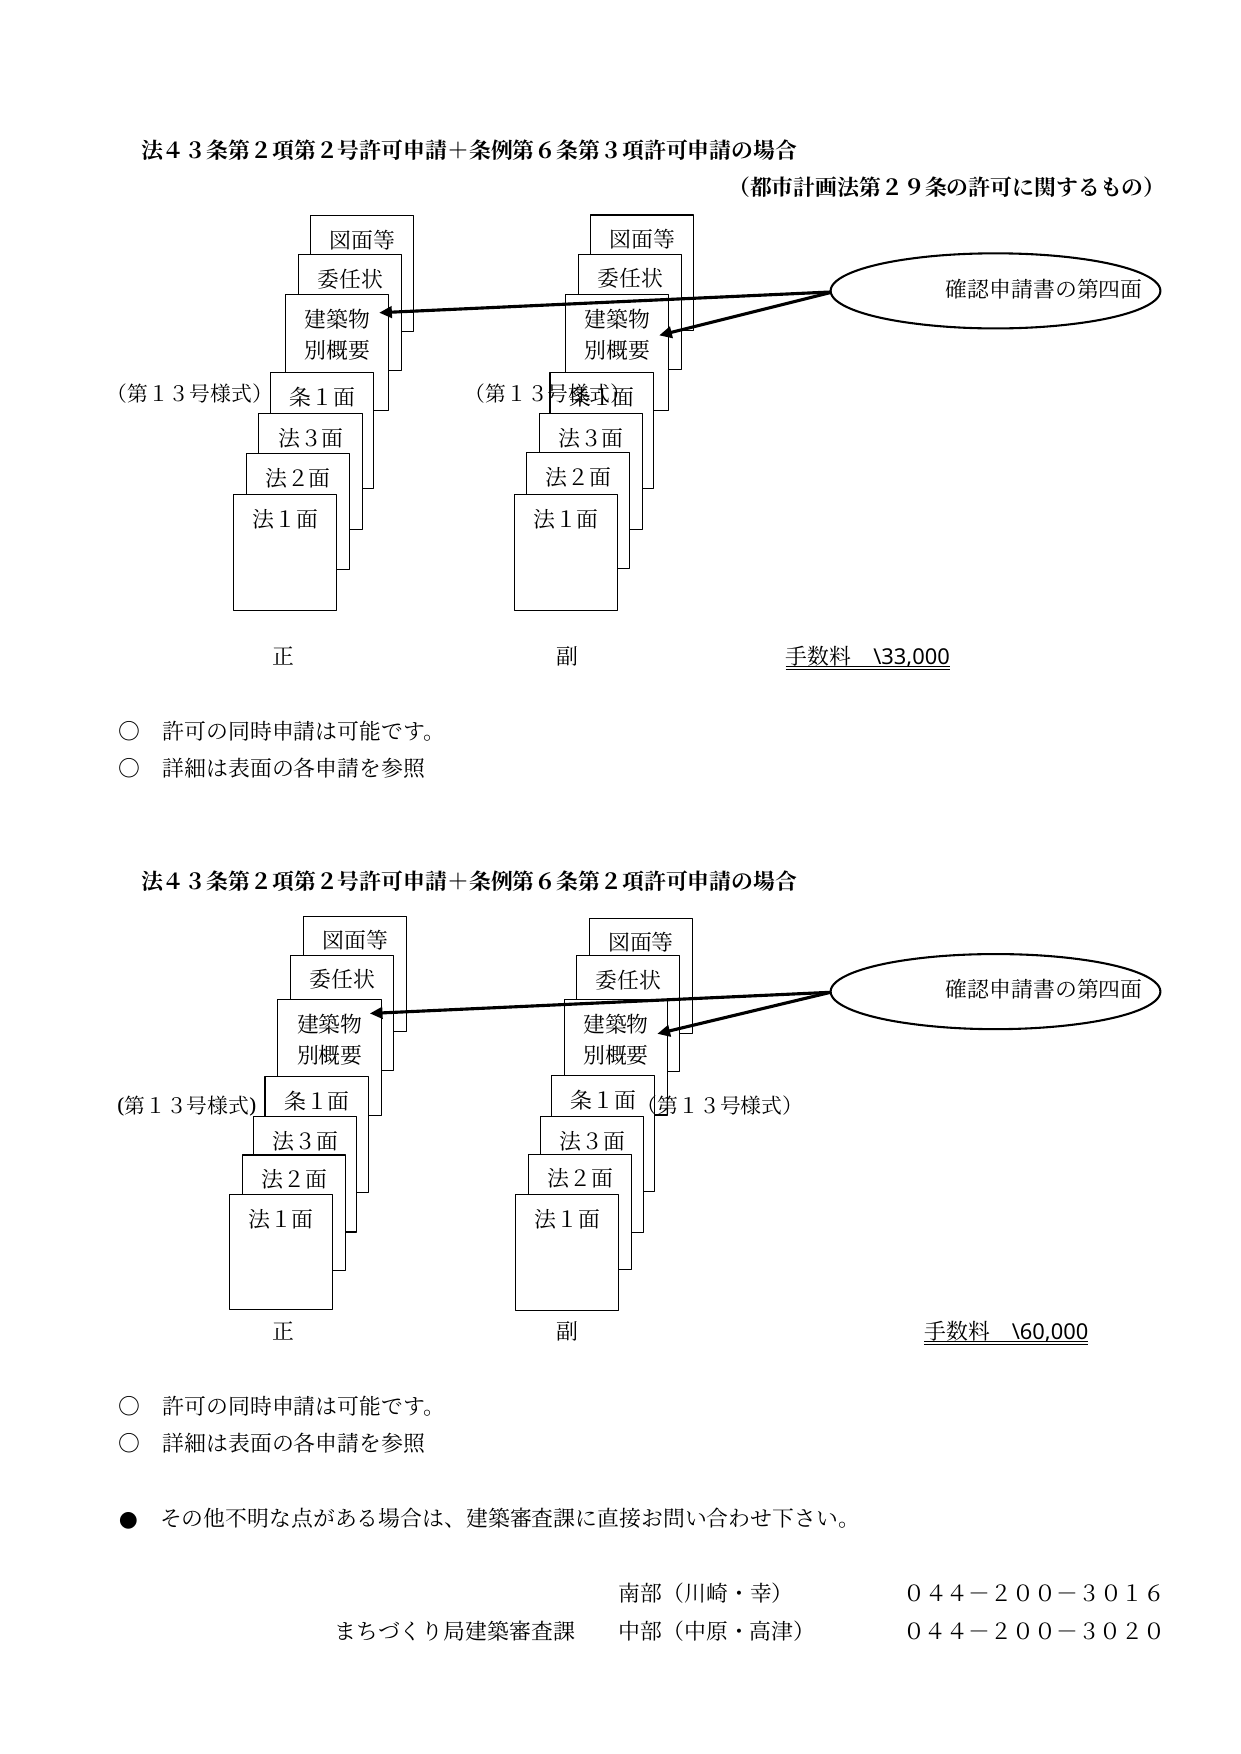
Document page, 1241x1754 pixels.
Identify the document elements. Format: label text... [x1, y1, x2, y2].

text 正 副 手数料 \60,000 [75, 1311, 1165, 1349]
text (第１３号様式) （第１３号様式） [369, 1086, 1165, 1124]
text 法４３条第２項第２号許可申請＋条例第６条第２項許可申請の場合 [75, 861, 1165, 899]
text （第１３号様式） （第１３号様式） [75, 374, 270, 411]
text 〇 許可の同時申請は可能です。 [75, 1386, 1165, 1424]
text 法４３条第２項第２号許可申請＋条例第６条第３項許可申請の場合 [75, 130, 1165, 167]
text (第１３号様式) （第１３号様式） [75, 1086, 264, 1124]
text ● その他不明な点がある場合は、建築審査課に直接お問い合わせ下さい。 [75, 1499, 1165, 1536]
text 〇 許可の同時申請は可能です。 [75, 711, 1165, 749]
text （都市計画法第２９条の許可に関するもの） [75, 167, 1165, 205]
text 〇 詳細は表面の各申請を参照 [75, 1424, 1165, 1461]
text まちづくり局建築審査課 中部（中原・高津） ０４４－２００－３０２０ [75, 1611, 1165, 1649]
text 正 副 手数料 \33,000 [75, 636, 1165, 674]
text 南部（川崎・幸） ０４４－２００－３０１６ [75, 1574, 1165, 1611]
text 〇 詳細は表面の各申請を参照 [75, 749, 1165, 786]
text （第１３号様式） （第１３号様式） [389, 374, 1165, 411]
